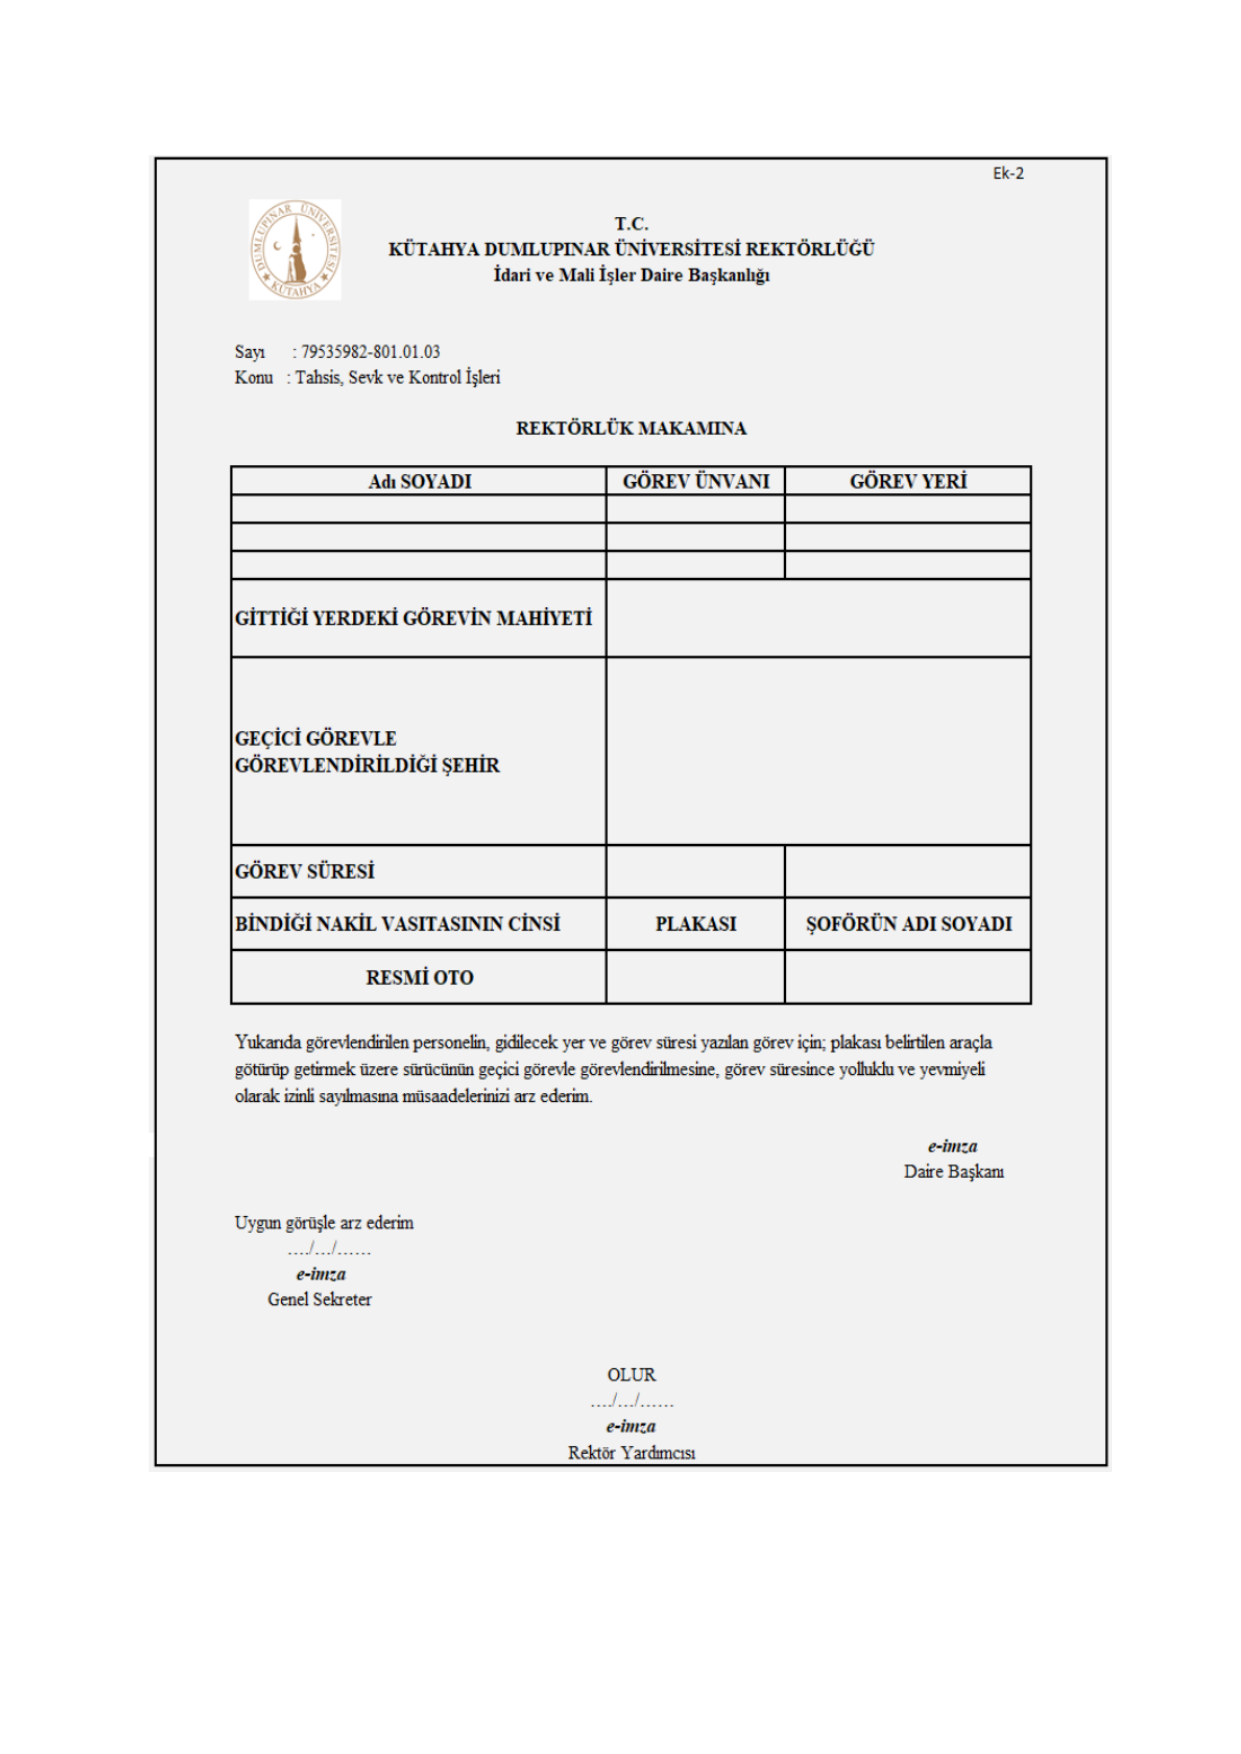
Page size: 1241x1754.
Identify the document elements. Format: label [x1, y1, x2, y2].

picture [150, 156, 1112, 1472]
